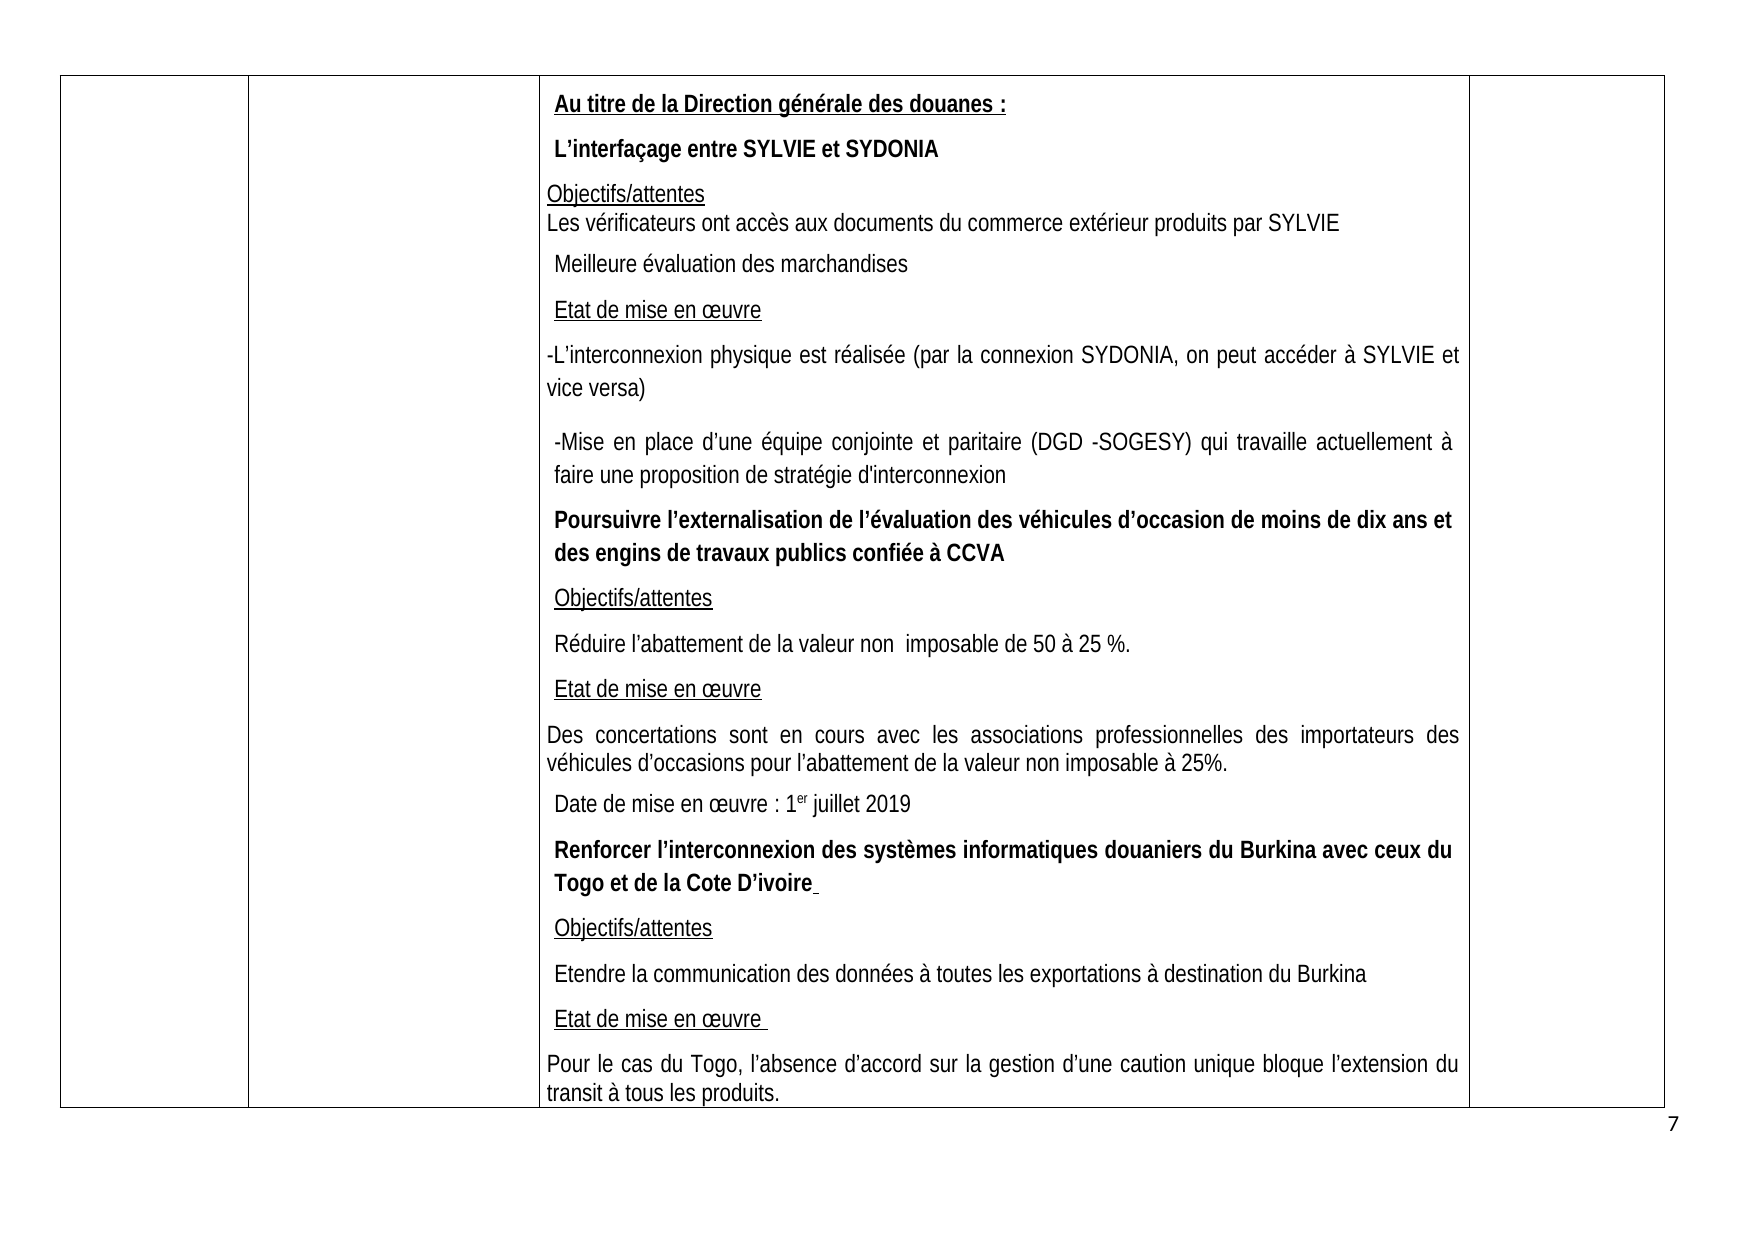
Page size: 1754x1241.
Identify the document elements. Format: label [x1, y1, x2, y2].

table_cell [1470, 76, 1664, 1107]
table_cell [540, 76, 1469, 1107]
table_cell [249, 76, 539, 1107]
